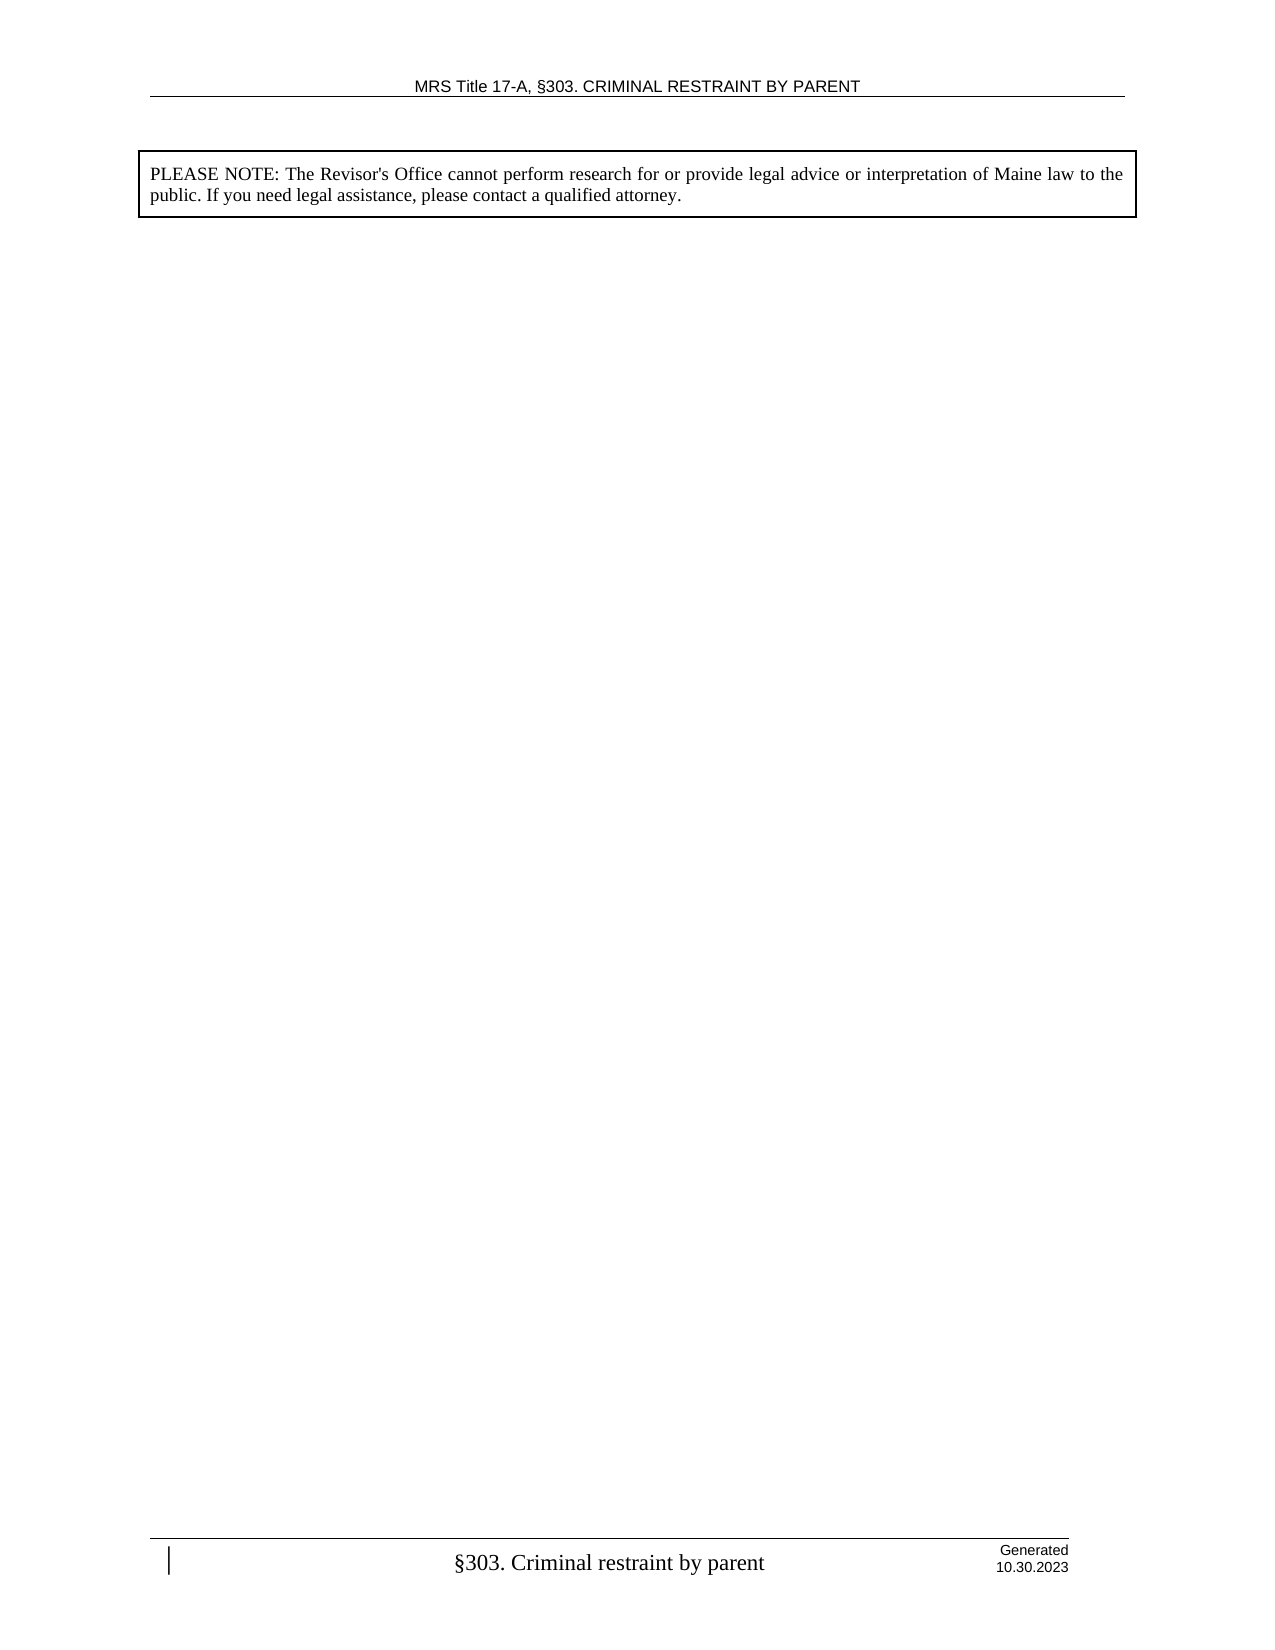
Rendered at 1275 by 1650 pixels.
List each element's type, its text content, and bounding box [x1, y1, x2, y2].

text PLEASE NOTE: The Revisor's Office cannot perform research for or provide legal advice or interpretation of Maine law to the public. If you need legal assistance, please contact a qualified attorney. [140, 152, 1135, 216]
